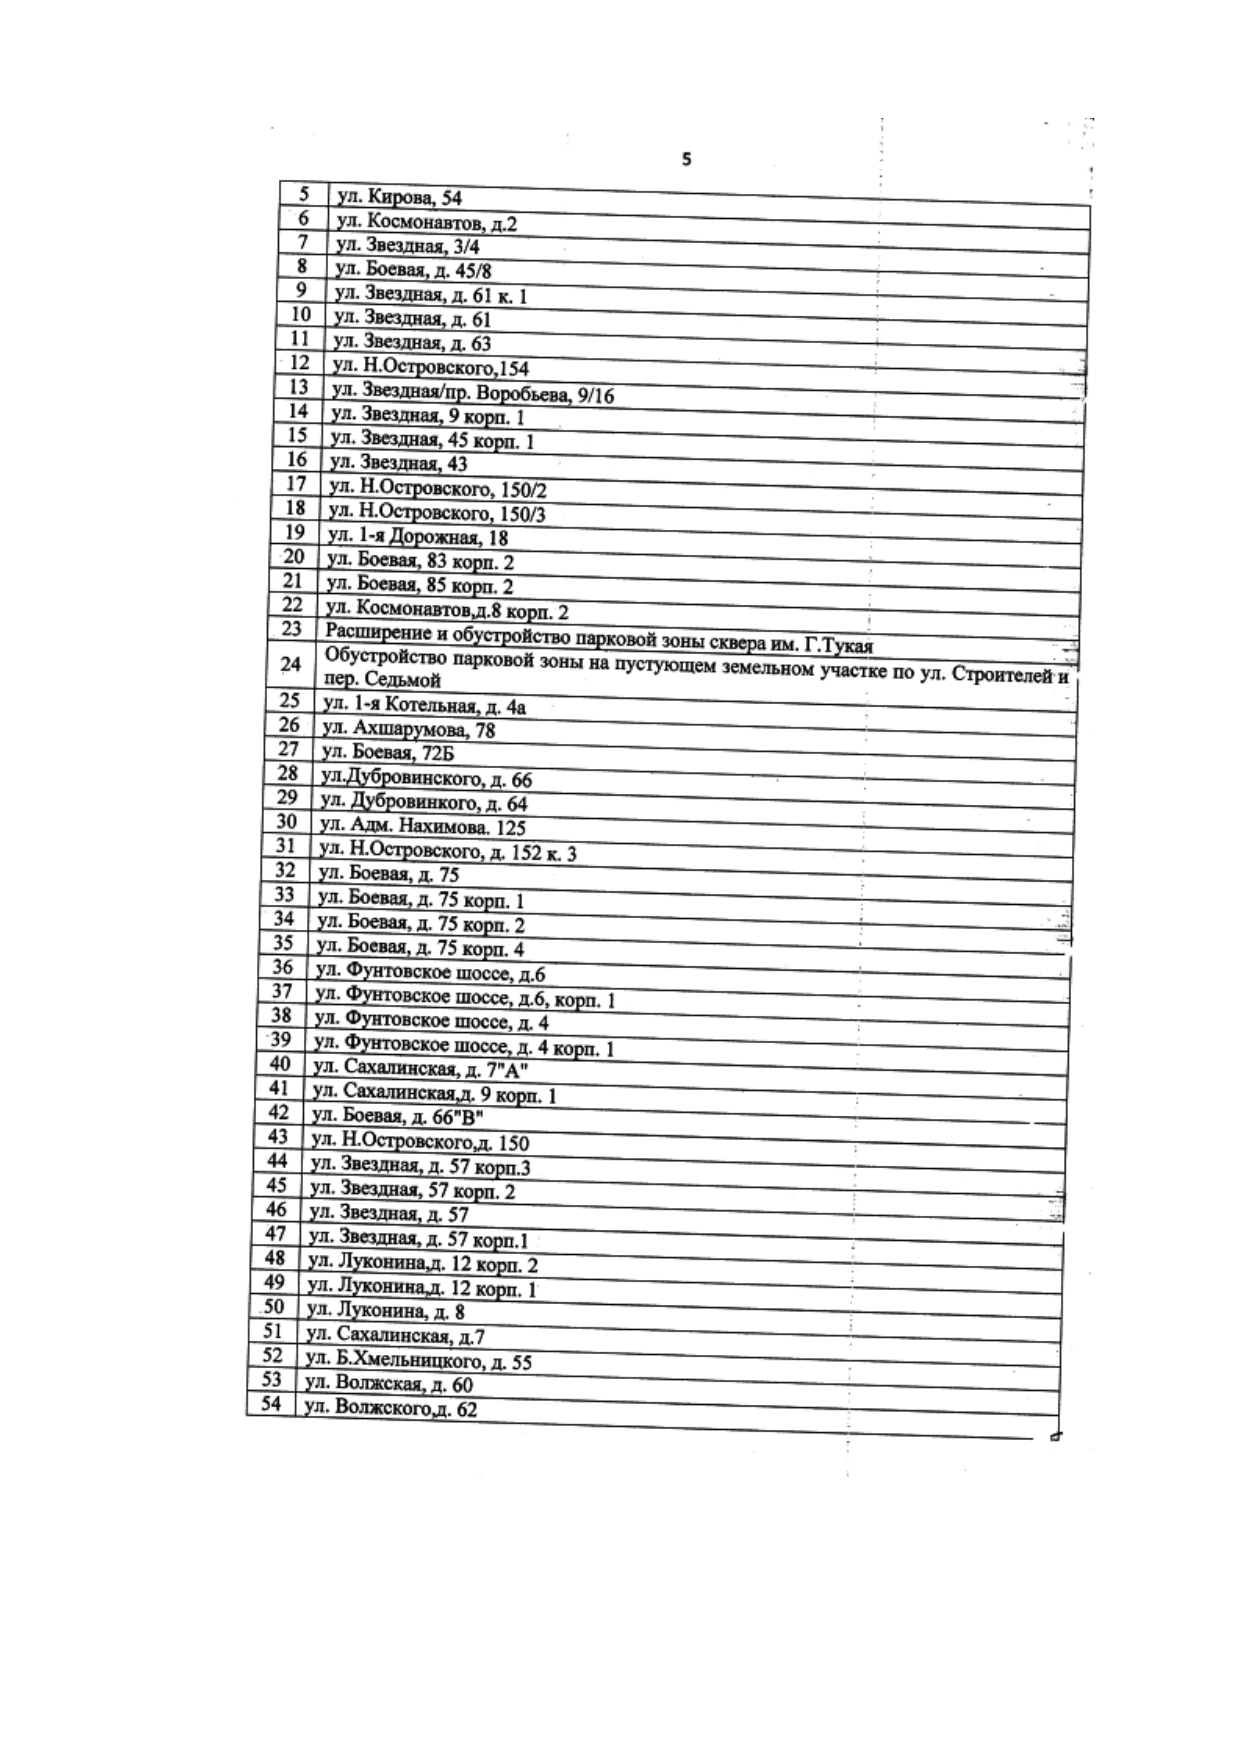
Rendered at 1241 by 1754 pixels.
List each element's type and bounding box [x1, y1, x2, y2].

picture [206, 118, 1096, 1479]
